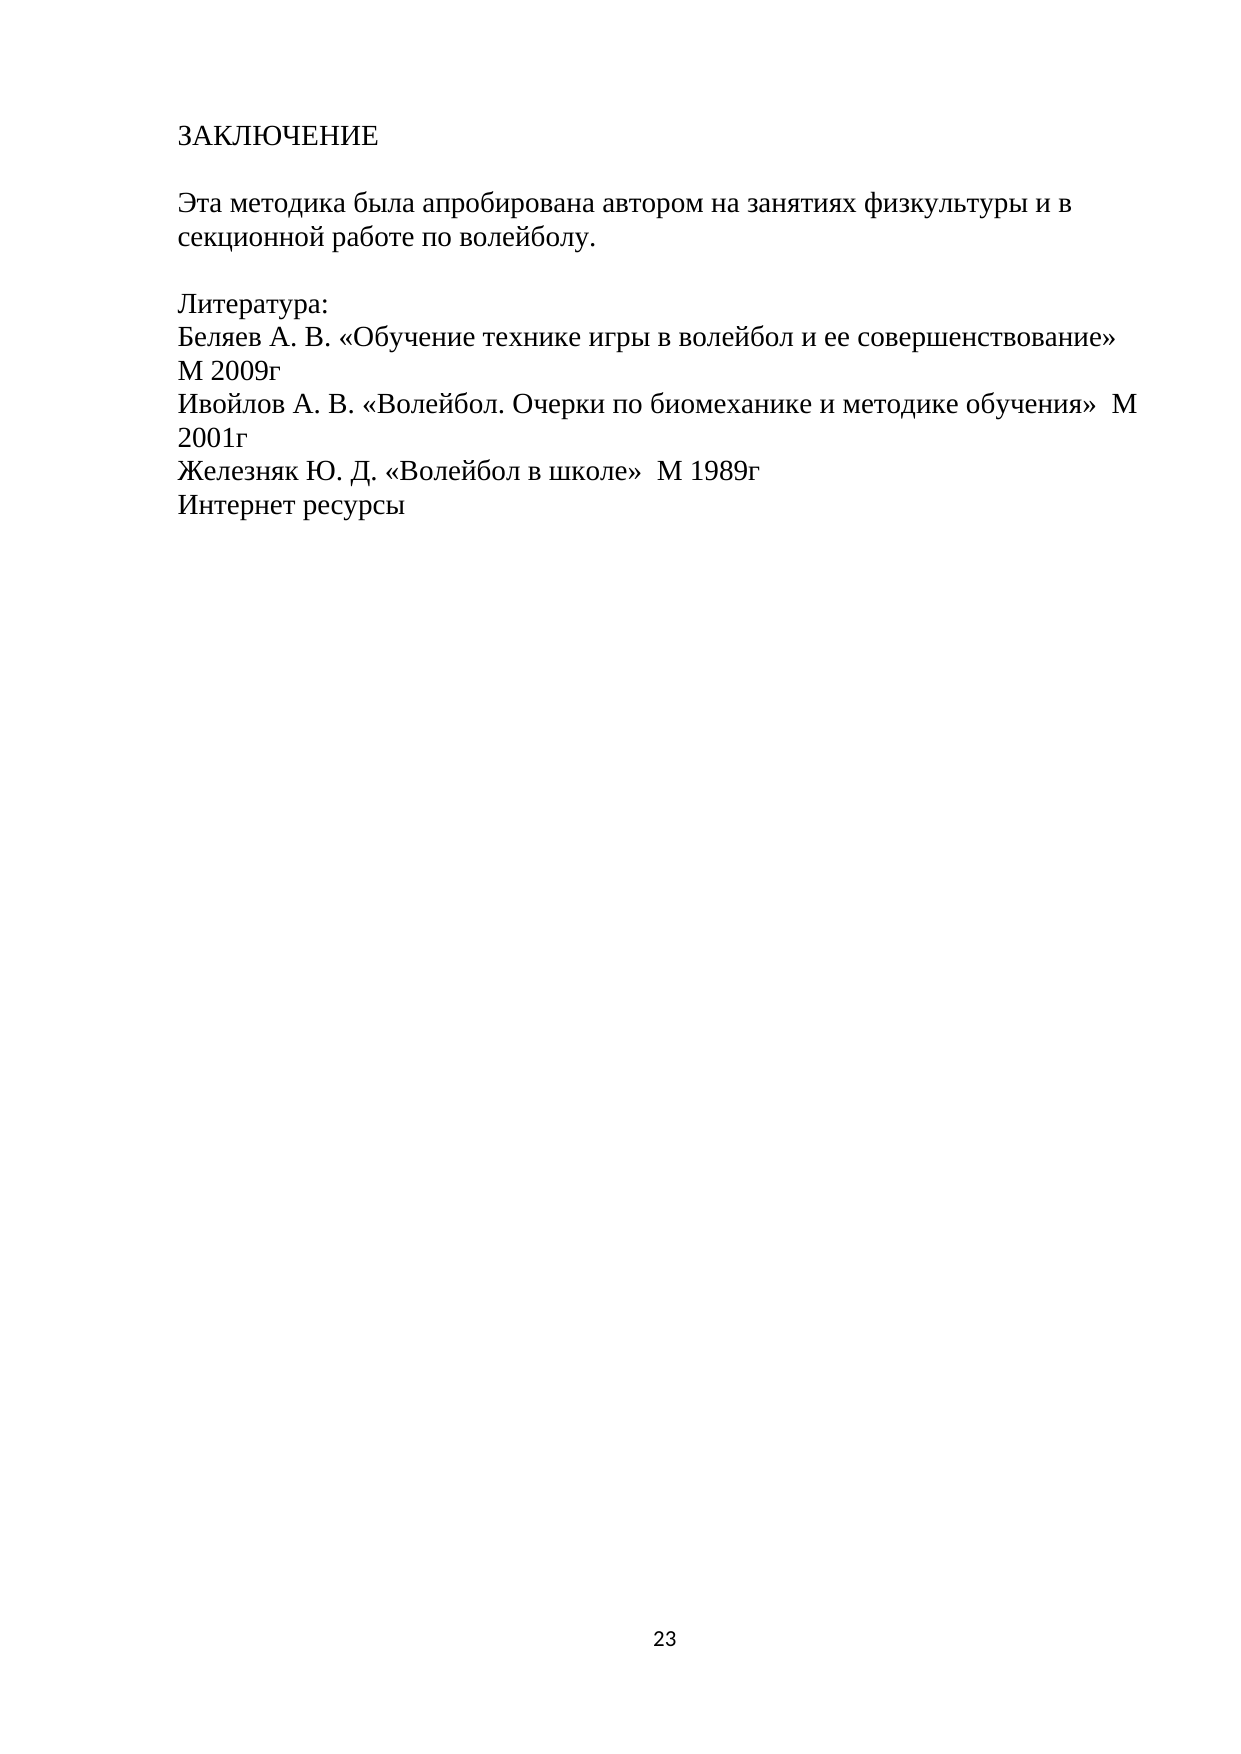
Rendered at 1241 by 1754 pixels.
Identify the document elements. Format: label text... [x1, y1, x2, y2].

text Беляев А. В. «Обучение технике игры в волейбол и ее совершенствование» М 2009г [177, 319, 1152, 386]
text Литература: [177, 286, 1152, 319]
text Железняк Ю. Д. «Волейбол в школе» М 1989г [177, 453, 1152, 487]
text ЗАКЛЮЧЕНИЕ [177, 118, 1152, 152]
text Эта методика была апробирована автором на занятиях физкультуры и в секционной работе по волейболу. [177, 185, 1152, 252]
text Ивойлов А. В. «Волейбол. Очерки по биомеханике и методике обучения» М 2001г [177, 386, 1152, 453]
text Интернет ресурсы [177, 487, 1152, 521]
